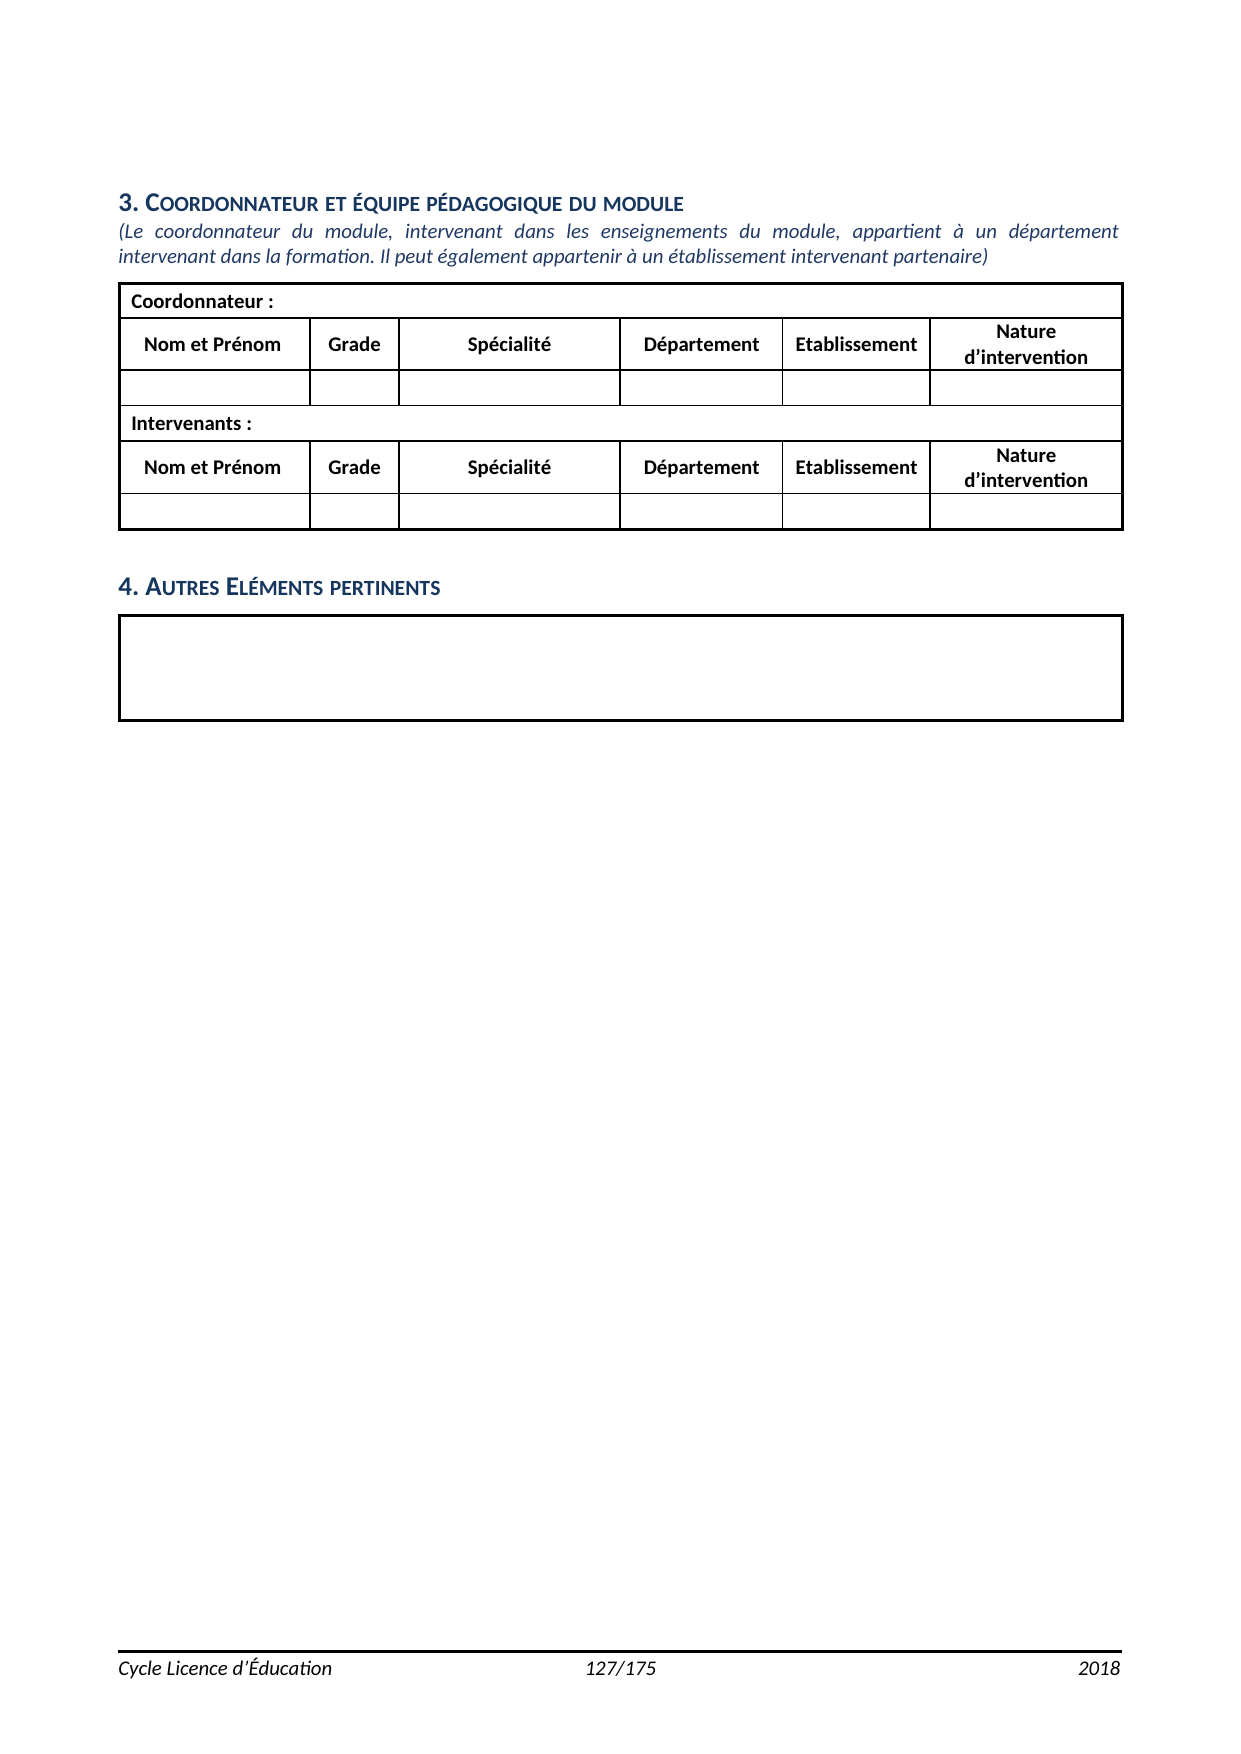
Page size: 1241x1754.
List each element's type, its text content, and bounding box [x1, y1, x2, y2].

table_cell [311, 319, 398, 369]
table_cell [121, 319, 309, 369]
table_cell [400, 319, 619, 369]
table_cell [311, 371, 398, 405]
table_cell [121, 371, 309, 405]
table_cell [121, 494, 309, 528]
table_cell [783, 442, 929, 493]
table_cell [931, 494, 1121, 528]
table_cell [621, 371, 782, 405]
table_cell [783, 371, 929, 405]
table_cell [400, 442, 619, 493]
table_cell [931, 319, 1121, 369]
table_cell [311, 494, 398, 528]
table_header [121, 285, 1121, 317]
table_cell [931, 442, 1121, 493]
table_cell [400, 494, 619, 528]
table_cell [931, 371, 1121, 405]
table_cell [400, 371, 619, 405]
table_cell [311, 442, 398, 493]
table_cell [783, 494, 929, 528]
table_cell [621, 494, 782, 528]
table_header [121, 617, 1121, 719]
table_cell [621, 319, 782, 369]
text 4. Autres Eléments pertinents [118, 569, 1122, 602]
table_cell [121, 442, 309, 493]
text 3. Coordonnateur et équipe pédagogique du module [118, 185, 1122, 218]
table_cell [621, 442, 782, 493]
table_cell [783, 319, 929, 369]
text (Le coordonnateur du module, intervenant dans les enseignements du module, appartient à un département intervenant dans la formation. Il peut également appartenir à un établissement intervenant partenaire) [118, 218, 1122, 269]
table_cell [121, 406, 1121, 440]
